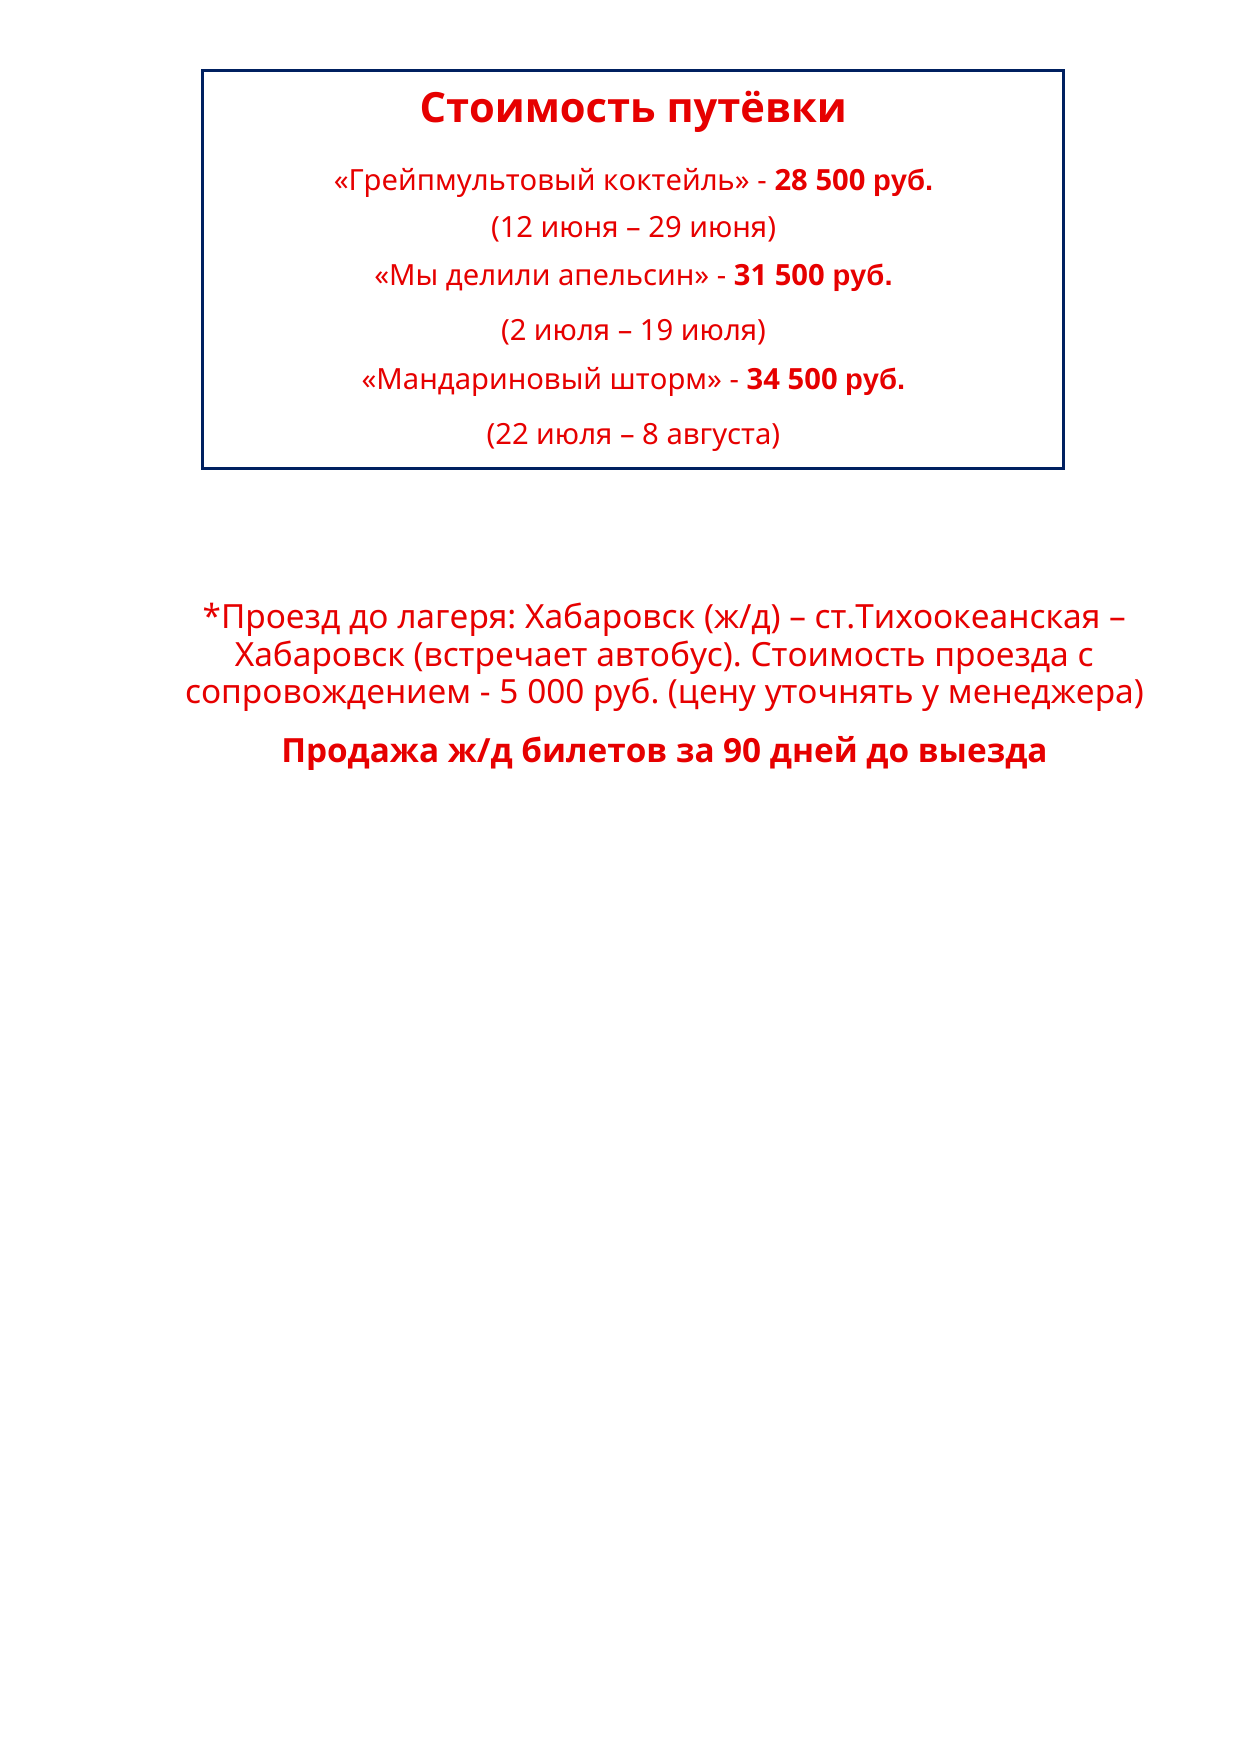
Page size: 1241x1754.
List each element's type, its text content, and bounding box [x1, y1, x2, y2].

text *Проезд до лагеря: Хабаровск (ж/д) – ст.Тихоокеанская – Хабаровск (встречает автобус). Стоимость проезда с сопровождением - 5 000 руб. (цену уточнять у менеджера) [177, 599, 1152, 711]
text Продажа ж/д билетов за 90 дней до выезда [177, 732, 1152, 770]
